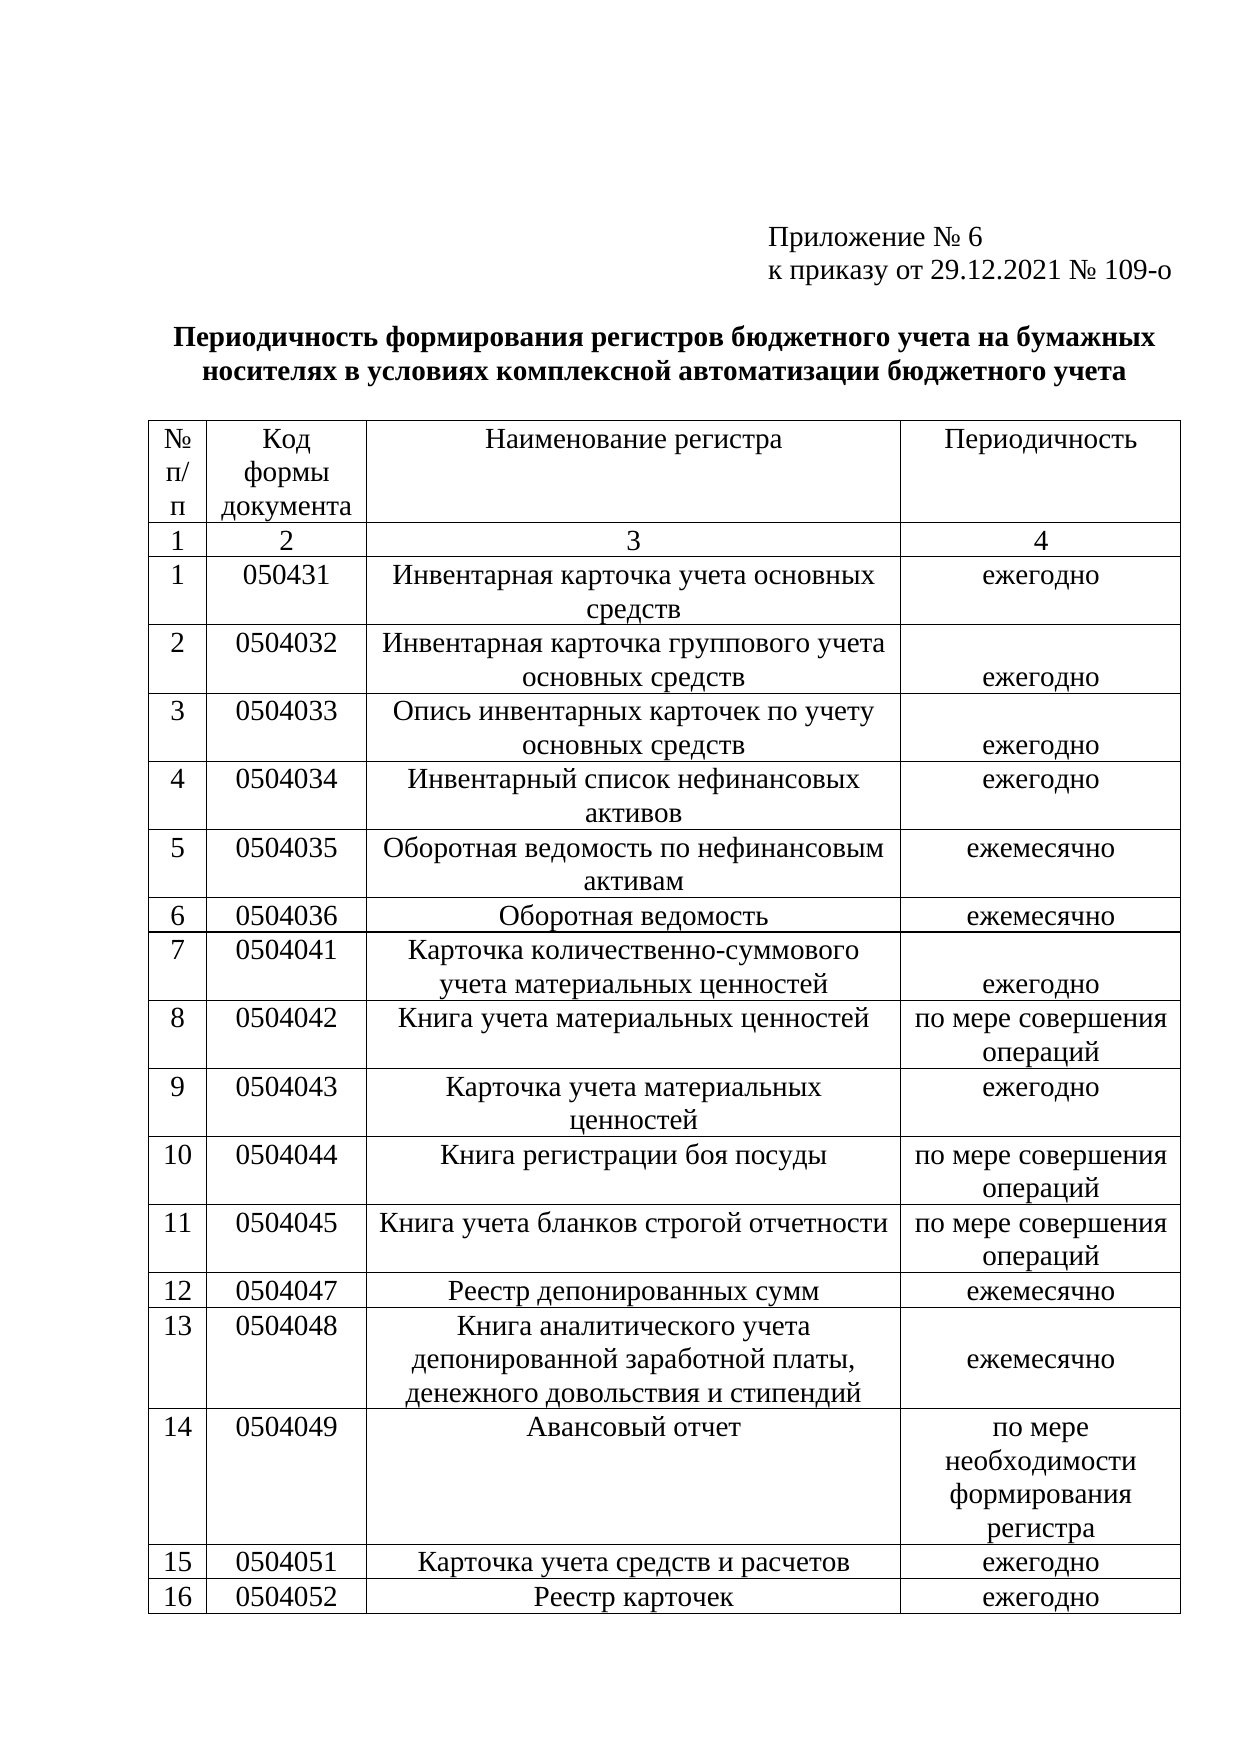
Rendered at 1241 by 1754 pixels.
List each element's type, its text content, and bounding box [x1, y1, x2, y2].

table_cell Книга учета материальных ценностей [367, 1001, 900, 1068]
table_cell 12 [149, 1273, 206, 1307]
table_cell 0504052 [207, 1579, 366, 1613]
table_cell Инвентарный список нефинансовых активов [367, 762, 900, 829]
table_cell ежегодно [901, 557, 1180, 624]
table_cell Оборотная ведомость [367, 898, 900, 931]
table_cell 5 [149, 830, 206, 897]
table_cell Книга аналитического учета депонированной заработной платы, денежного довольствия и стипендий [367, 1308, 900, 1408]
table_cell по мере совершения операций [901, 1205, 1180, 1272]
text Приложение № 6 [768, 219, 1181, 252]
table_cell 0504049 [207, 1409, 366, 1543]
table_header Код формы документа [207, 421, 366, 522]
table_cell 0504042 [207, 1001, 366, 1068]
table_cell 0504045 [207, 1205, 366, 1272]
table_cell 11 [149, 1205, 206, 1272]
table_cell 0504033 [207, 694, 366, 761]
table_cell 1 [149, 523, 206, 556]
table_cell 16 [149, 1579, 206, 1613]
table_cell 0504043 [207, 1069, 366, 1136]
table_cell 7 [149, 933, 206, 999]
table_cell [901, 1409, 1180, 1543]
table_cell 3 [367, 523, 900, 556]
table_cell Книга регистрации боя посуды [367, 1137, 900, 1204]
table_cell ежегодно [901, 1545, 1180, 1578]
table_cell 050431 [207, 557, 366, 624]
table_cell 2 [149, 625, 206, 692]
table_cell ежегодно [901, 694, 1180, 761]
table_cell 3 [149, 694, 206, 761]
table_cell 9 [149, 1069, 206, 1136]
table_cell ежемесячно [901, 1308, 1180, 1408]
table_cell Авансовый отчет [367, 1409, 900, 1543]
table_cell 0504044 [207, 1137, 366, 1204]
table_cell Книга учета бланков строгой отчетности [367, 1205, 900, 1272]
table_cell ежемесячно [901, 1273, 1180, 1307]
table_cell Оборотная ведомость по нефинансовым активам [367, 830, 900, 897]
table_cell 0504051 [207, 1545, 366, 1578]
table_cell Инвентарная карточка группового учета основных средств [367, 625, 900, 692]
table_cell 4 [149, 762, 206, 829]
table_cell 6 [149, 898, 206, 931]
table_cell Опись инвентарных карточек по учету основных средств [367, 694, 900, 761]
table_cell ежегодно [901, 625, 1180, 692]
table_cell 0504048 [207, 1308, 366, 1408]
table_cell Карточка учета материальных ценностей [367, 1069, 900, 1136]
table_cell ежегодно [901, 933, 1180, 999]
table_cell 0504035 [207, 830, 366, 897]
table_cell Реестр депонированных сумм [367, 1273, 900, 1307]
table_cell 14 [149, 1409, 206, 1543]
text к приказу от 29.12.2021 № 109-о [768, 252, 1181, 286]
table_header Периодичность [901, 421, 1180, 522]
table_cell 0504034 [207, 762, 366, 829]
table_cell 2 [207, 523, 366, 556]
table_header № п/п [149, 421, 206, 522]
table_cell ежегодно [901, 762, 1180, 829]
table_cell 13 [149, 1308, 206, 1408]
table_cell по мере совершения операций [901, 1001, 1180, 1068]
table_cell 0504032 [207, 625, 366, 692]
table_cell Карточка количественно-суммового учета материальных ценностей [367, 933, 900, 999]
table_cell ежемесячно [901, 830, 1180, 897]
table_cell Инвентарная карточка учета основных средств [367, 557, 900, 624]
table_cell 1 [149, 557, 206, 624]
table_cell 0504041 [207, 933, 366, 999]
table_cell 0504036 [207, 898, 366, 931]
table_cell 4 [901, 523, 1180, 556]
table_cell ежегодно [901, 1069, 1180, 1136]
table_cell Карточка учета средств и расчетов [367, 1545, 900, 1578]
text Периодичность формирования регистров бюджетного учета на бумажных носителях в условиях комплексной автоматизации бюджетного учета [148, 319, 1181, 386]
table_cell Реестр карточек [367, 1579, 900, 1613]
table_cell 10 [149, 1137, 206, 1204]
table_cell 0504047 [207, 1273, 366, 1307]
table_cell ежемесячно [901, 898, 1180, 931]
table_cell по мере совершения операций [901, 1137, 1180, 1204]
table_cell 8 [149, 1001, 206, 1068]
table_header Наименование регистра [367, 421, 900, 522]
table_cell ежегодно [901, 1579, 1180, 1613]
table_cell 15 [149, 1545, 206, 1578]
